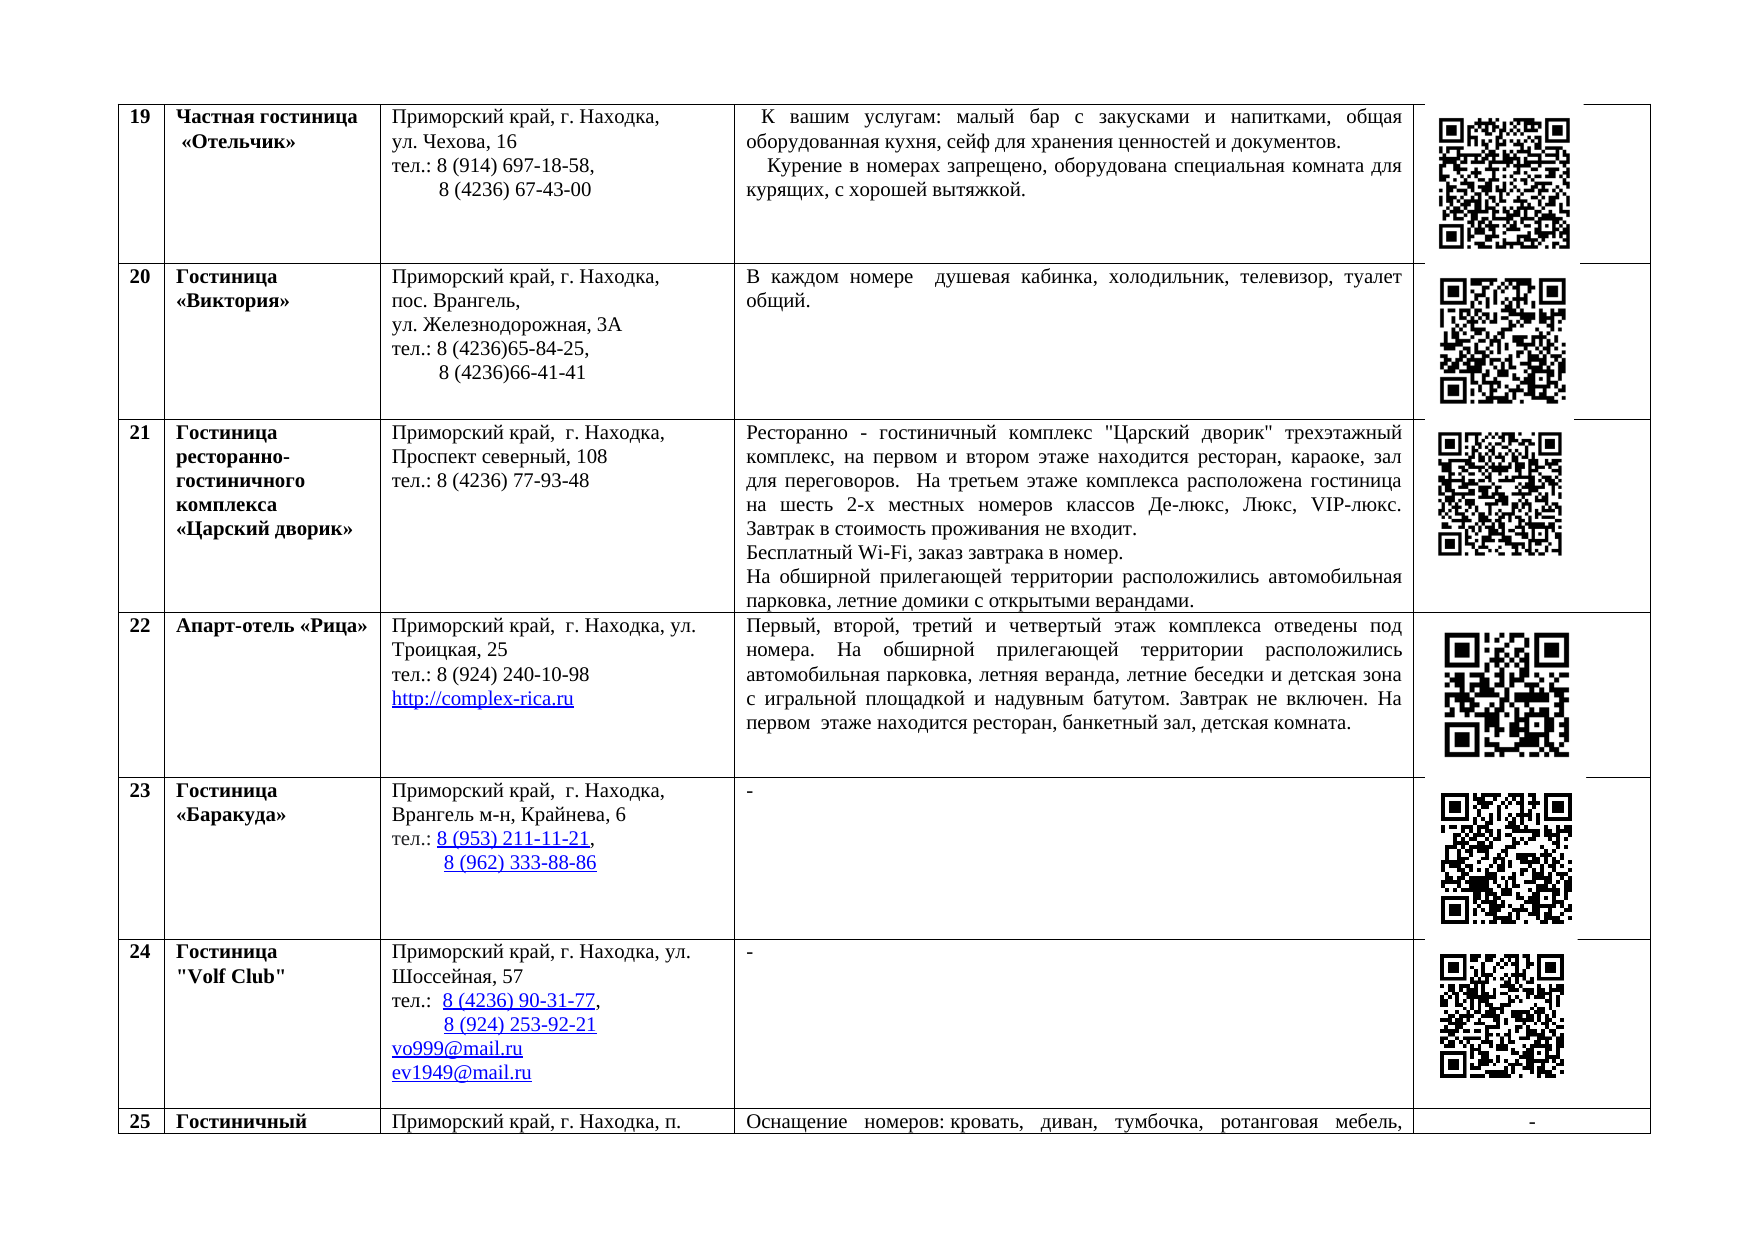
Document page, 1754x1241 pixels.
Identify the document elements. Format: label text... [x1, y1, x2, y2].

table_cell [1414, 264, 1425, 419]
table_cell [165, 1109, 380, 1133]
table_cell Приморский край, г. Находка, ул. Шоссейная, 57 тел.: 8 (4236) 90-31-77, 8 (924) 253-92-21 vo999@mail.ru ev1949@mail.ru [381, 940, 734, 1108]
table_cell Гостиница ресторанно-гостиничного комплекса «Царский дворик» [165, 420, 380, 612]
table_cell Приморский край, г. Находка, ул. Троицкая, 25 тел.: 8 (924) 240-10-98 http://complex-rica.ru [381, 613, 734, 777]
table_cell Апарт-отель «Рица» [165, 613, 380, 777]
table_cell [1414, 420, 1650, 612]
table_cell [1584, 105, 1650, 263]
table_cell 19 [119, 105, 164, 263]
table_cell Приморский край, г. Находка, Врангель м-н, Крайнева, 6 тел.: 8 (953) 211-11-21, 8 (962) 333-88-86 [381, 778, 734, 938]
table_cell 20 [119, 264, 164, 419]
table_cell Частная гостиница «Отельчик» [165, 105, 380, 263]
table_cell В каждом номере душевая кабинка, холодильник, телевизор, туалет общий. [735, 264, 1413, 419]
table_cell [1589, 613, 1650, 777]
table_cell [1414, 613, 1425, 777]
table_cell Ресторанно - гостиничный комплекс "Царский дворик" трехэтажный комплекс, на первом и втором этаже находится ресторан, караоке, зал для переговоров. На третьем этаже комплекса расположена гостиница на шесть 2-х местных номеров классов Де-люкс, Люкс, VIP-люкс. Завтрак в стоимость проживания не входит. Бесплатный Wi-Fi, заказ завтрака в номер. На обширной прилегающей территории расположились автомобильная парковка, летние домики с открытыми верандами. [735, 420, 1413, 612]
table_cell Гостиница «Виктория» [165, 264, 380, 419]
table_cell [1414, 940, 1650, 1108]
picture [1425, 104, 1584, 569]
table_cell Первый, второй, третий и четвертый этаж комплекса отведены под номера. На обширной прилегающей территории расположились автомобильная парковка, летняя веранда, летние беседки и детская зона с игральной площадкой и надувным батутом. Завтрак не включен. На первом этаже находится ресторан, банкетный зал, детская комната. [735, 613, 1413, 777]
table_cell Приморский край, г. Находка, Проспект северный, 108 тел.: 8 (4236) 77-93-48 [381, 420, 734, 612]
table_cell Приморский край, г. Находка, ул. Чехова, 16 тел.: 8 (914) 697-18-58, 8 (4236) 67-43-00 [381, 105, 734, 263]
table_cell - [735, 778, 1413, 938]
table_cell - [735, 940, 1413, 1108]
table_cell [1414, 778, 1425, 938]
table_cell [735, 1109, 1413, 1133]
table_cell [381, 1109, 734, 1133]
table_cell - [1414, 1109, 1650, 1133]
picture [1425, 613, 1589, 1092]
table_cell [1580, 264, 1650, 419]
table_cell 24 [119, 940, 164, 1108]
table_cell К вашим услугам: малый бар с закусками и напитками, общая оборудованная кухня, сейф для хранения ценностей и документов. Курение в номерах запрещено, оборудована специальная комната для курящих, с хорошей вытяжкой. [735, 105, 1413, 263]
table_cell 23 [119, 778, 164, 938]
table_cell Гостиница "Volf Club" [165, 940, 380, 1108]
table_cell 21 [119, 420, 164, 612]
table_cell Приморский край, г. Находка, пос. Врангель, ул. Железнодорожная, 3А тел.: 8 (4236)65-84-25, 8 (4236)66-41-41 [381, 264, 734, 419]
table_cell [1587, 778, 1650, 938]
table_cell 25 [119, 1109, 164, 1133]
table_cell Гостиница «Баракуда» [165, 778, 380, 938]
table_cell 22 [119, 613, 164, 777]
table_cell [1414, 105, 1425, 263]
